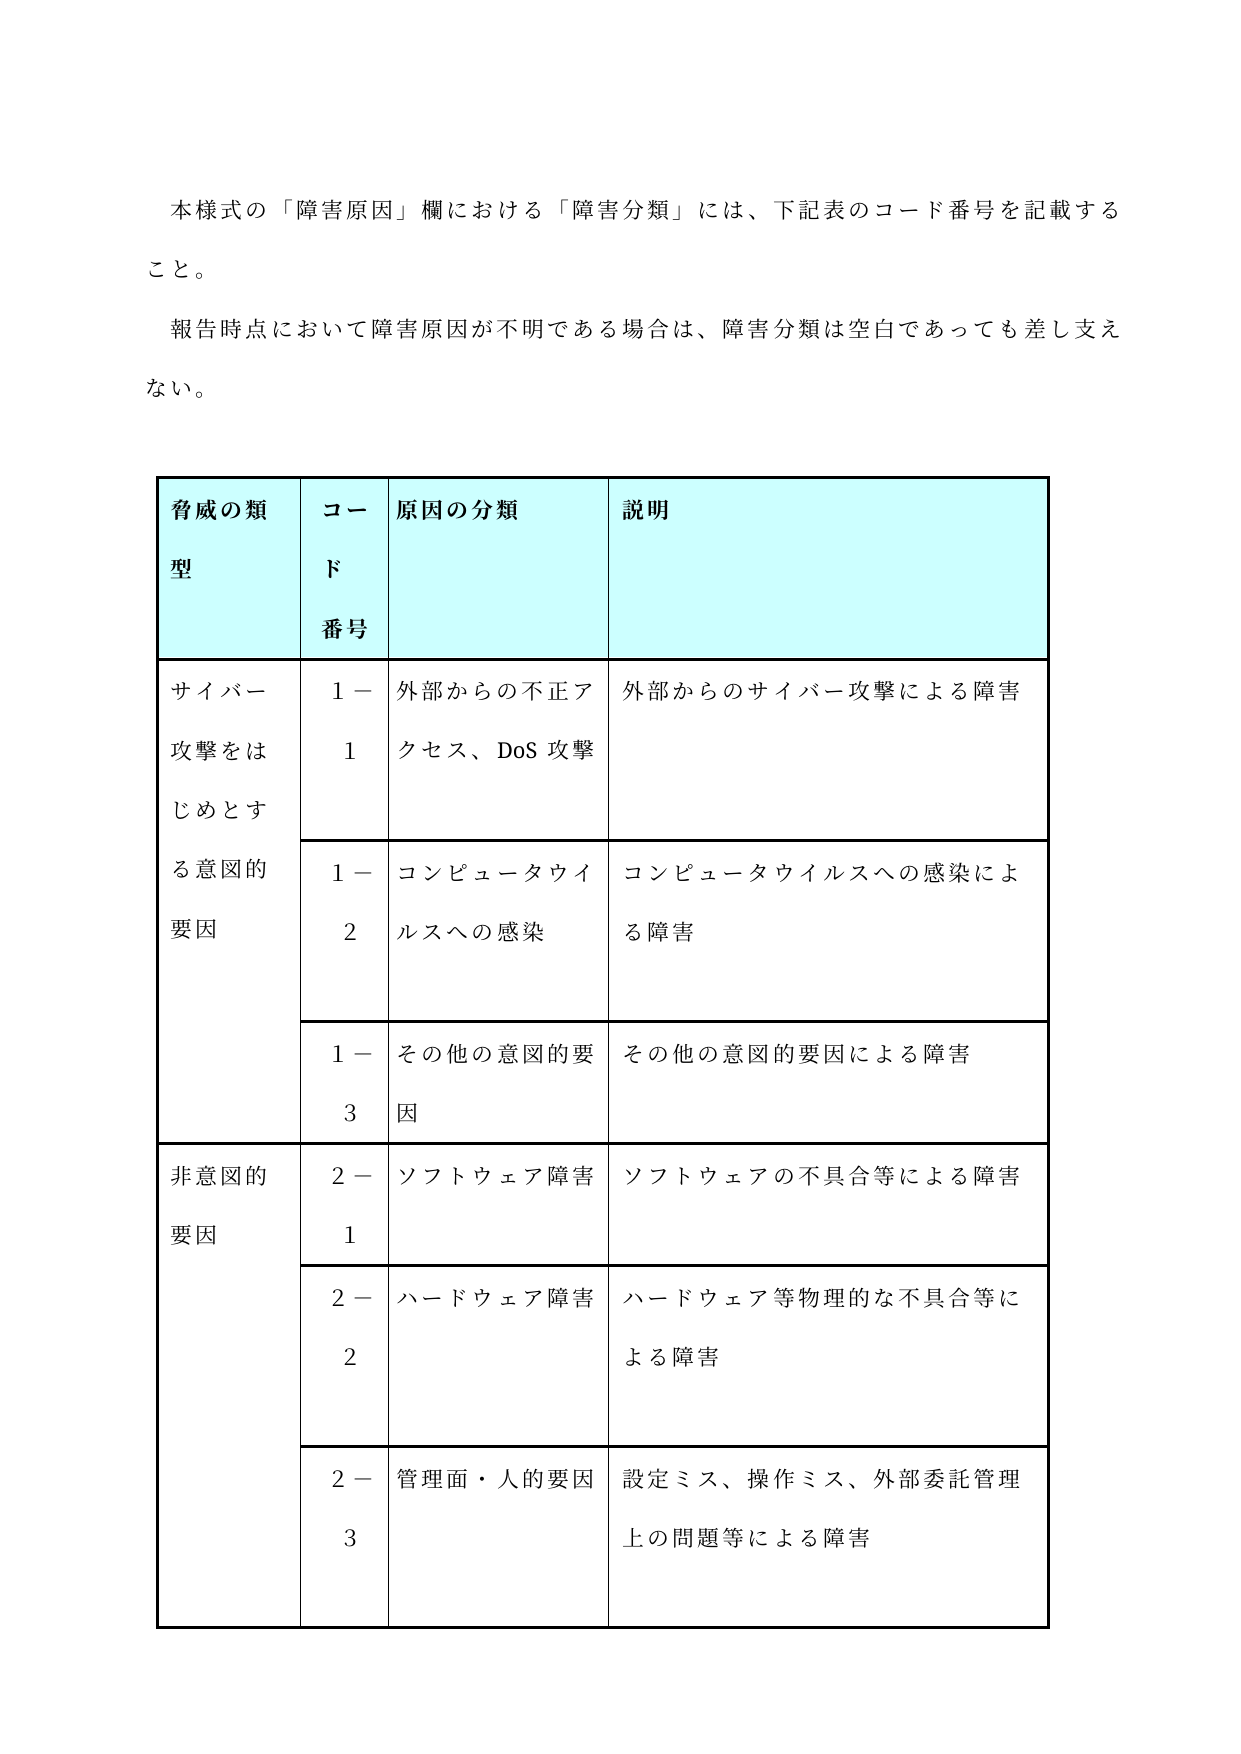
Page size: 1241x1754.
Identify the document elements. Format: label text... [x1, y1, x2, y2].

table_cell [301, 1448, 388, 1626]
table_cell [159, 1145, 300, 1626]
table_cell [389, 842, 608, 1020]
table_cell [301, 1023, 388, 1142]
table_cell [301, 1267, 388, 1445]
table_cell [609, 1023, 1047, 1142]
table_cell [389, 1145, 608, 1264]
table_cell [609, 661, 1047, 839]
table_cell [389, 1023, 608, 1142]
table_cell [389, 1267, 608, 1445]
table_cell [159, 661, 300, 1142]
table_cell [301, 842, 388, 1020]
text 本様式の「障害原因」欄における「障害分類」には、下記表のコード番号を記載すること。 [145, 179, 1124, 298]
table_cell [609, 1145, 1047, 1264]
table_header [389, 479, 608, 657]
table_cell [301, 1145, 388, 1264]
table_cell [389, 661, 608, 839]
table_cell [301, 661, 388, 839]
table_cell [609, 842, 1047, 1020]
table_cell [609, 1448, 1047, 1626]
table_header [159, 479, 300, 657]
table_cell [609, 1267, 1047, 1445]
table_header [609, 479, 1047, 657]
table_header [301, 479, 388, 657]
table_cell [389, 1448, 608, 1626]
text 報告時点において障害原因が不明である場合は、障害分類は空白であっても差し支えない。 [145, 298, 1124, 417]
